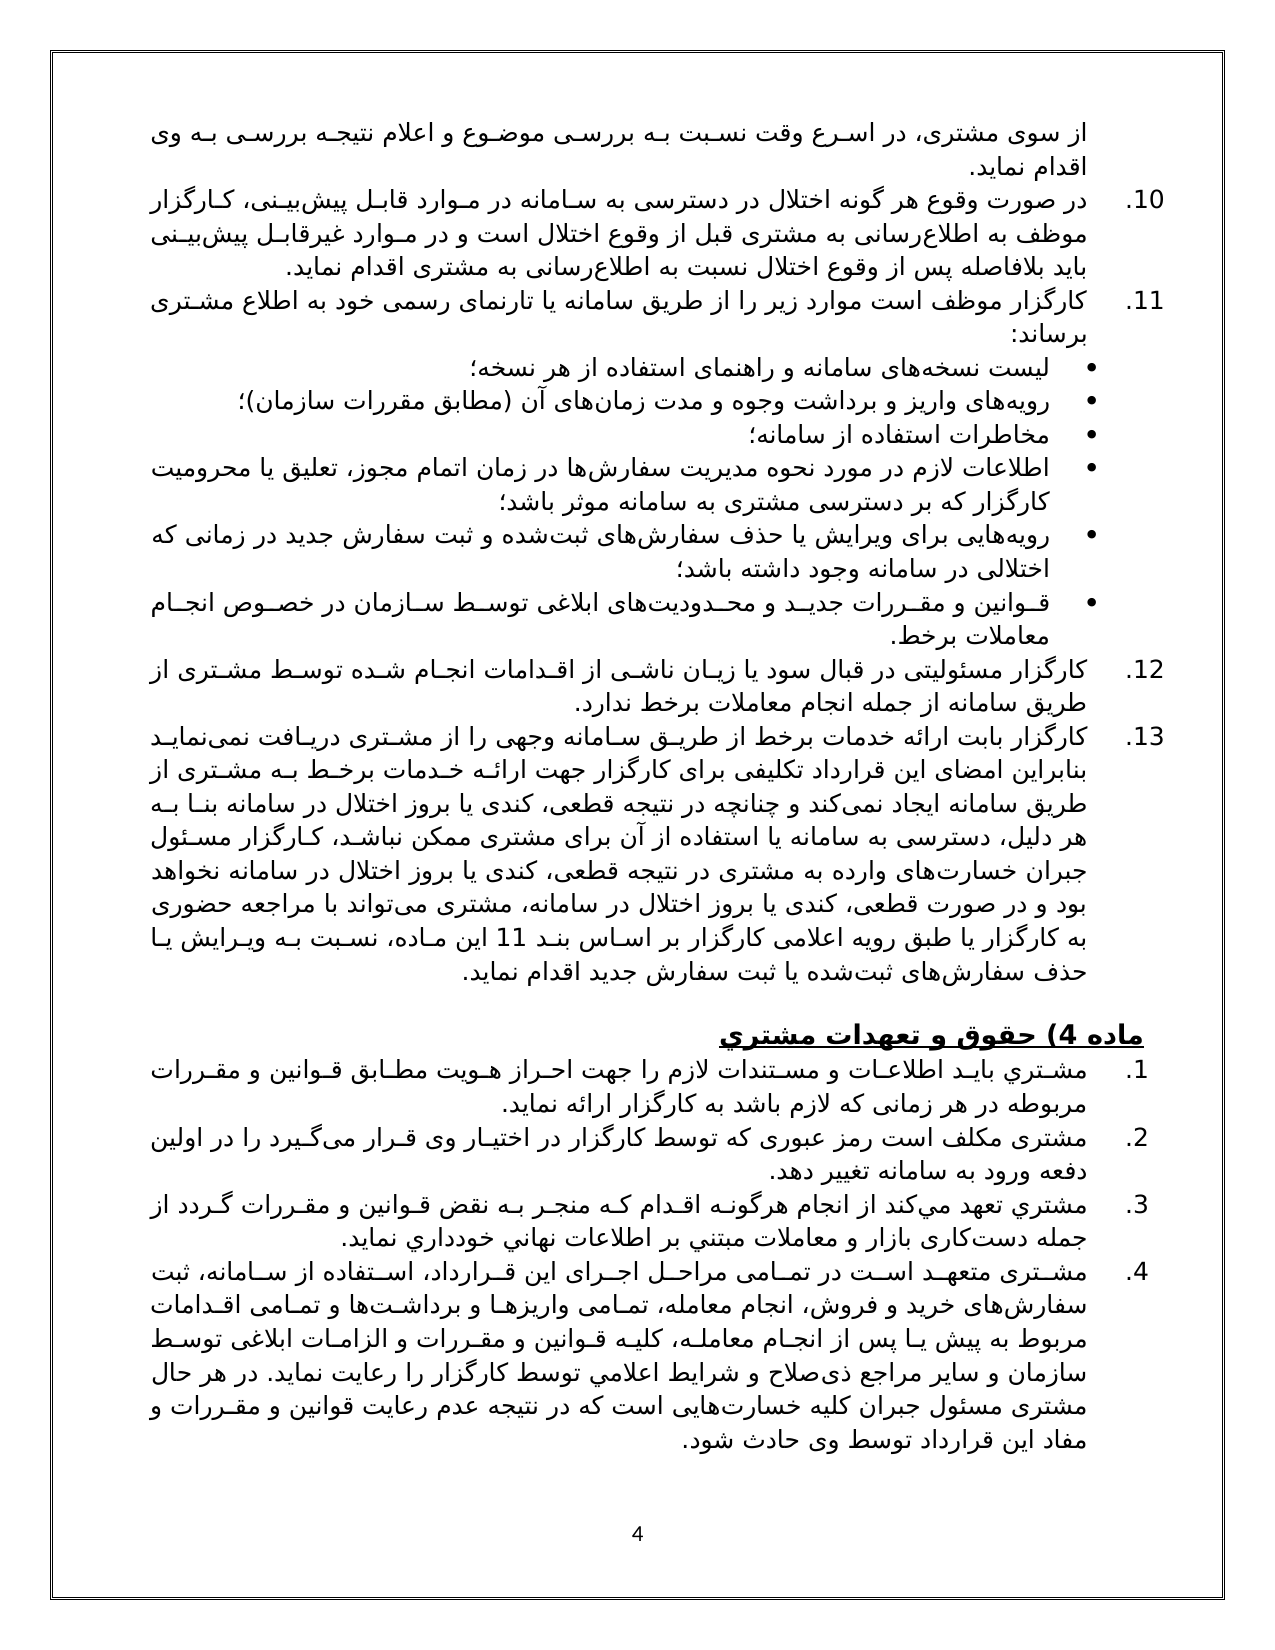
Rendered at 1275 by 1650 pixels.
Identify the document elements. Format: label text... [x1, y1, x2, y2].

list لیست نسخه‌های سامانه و راهنمای استفاده از هر نسخه؛ [150, 353, 1087, 382]
list مشتري بايد اطلاعات و مستندات لازم را جهت احراز هويت مطابق قوانین و مقررات مربوطه در هر زمانی که لازم باشد به کارگزار ارائه نمايد. [150, 1056, 1125, 1118]
list مخاطرات استفاده از سامانه؛ [150, 420, 1087, 449]
text ماده 4) حقوق و تعهدات مشتري [150, 1019, 1144, 1051]
list قوانین و مقررات جدید و محدودیت‌های ابلاغی توسط سازمان در خصوص انجام معاملات برخط. [150, 588, 1087, 651]
list مشتری مکلف است رمز عبوری که توسط کارگزار در اختیار وی قرار می‌گیرد را در اولین دفعه ورود به سامانه تغییر دهد. [150, 1123, 1125, 1186]
list کارگزار بابت ارائه خدمات برخط از طریق سامانه وجهی را از مشتری دریافت نمی‌نماید بنابراین امضای این قرارداد تکلیفی برای کارگزار جهت ارائه خدمات برخط به مشتری از طریق سامانه ایجاد نمی‌کند و چنانچه در نتیجه قطعی، کندی یا بروز اختلال در سامانه بنا به هر دلیل، دسترسی به سامانه یا استفاده از آن برای مشتری ممکن نباشد، کارگزار مسئول جبران خسارت‌های وارده به مشتری در نتیجه قطعی، کندی یا بروز اختلال در سامانه نخواهد بود و در صورت قطعی، کندی یا بروز اختلال در سامانه، مشتری می‌تواند با مراجعه حضوری به کارگزار یا طبق رویه اعلامی کارگزار بر اساس بند 11 این ماده، نسبت به ویرایش یا حذف سفارش‌های ثبت‌شده یا ثبت سفارش جدید اقدام نماید. [150, 722, 1125, 986]
list اطلاعات لازم در مورد نحوه مدیریت سفارش‌ها در زمان اتمام مجوز، تعلیق یا محرومیت کارگزار که بر دسترسی مشتری به سامانه موثر باشد؛ [150, 454, 1087, 516]
list کارگزار مسئولیتی در قبال سود یا زیان ناشی از اقدامات انجام شده توسط مشتری از طریق سامانه از جمله انجام معاملات برخط ندارد. [150, 655, 1125, 718]
list کارگزار موظف است موارد زیر را از طریق سامانه یا تارنمای رسمی خود به اطلاع مشتری برساند: [150, 286, 1125, 349]
list در صورت وقوع هر گونه اختلال در دسترسی به سامانه در موارد قابل پیش‌بینی، کارگزار موظف به اطلاع‌رسانی به مشتری قبل از وقوع اختلال است و در موارد غیرقابل پیش‌بینی باید بلافاصله پس از وقوع اختلال نسبت به اطلاع‌رسانی به مشتری اقدام نماید. [150, 185, 1125, 282]
list رویه‌هایی برای ویرایش یا حذف سفارش‌های ثبت‌شده و ثبت سفارش جدید در زمانی که اختلالی در سامانه وجود داشته باشد؛ [150, 521, 1087, 583]
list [150, 118, 1125, 181]
list رویه‌های واریز و برداشت وجوه و مدت زمان‌های آن (مطابق مقررات سازمان)؛ [150, 387, 1087, 416]
list مشتری متعهد است در تمامی مراحل اجرای این قرارداد، استفاده از سامانه، ثبت سفارش‌های خرید و فروش، انجام معامله، تمامی واریزها و برداشت‌ها و تمامی اقدامات مربوط به پیش یا پس از انجام معامله، کلیه قوانین و مقررات و الزامات ابلاغی توسط سازمان و سایر مراجع ذی‌صلاح و شرايط اعلامي توسط کارگزار را رعایت نماید. در هر حال مشتری مسئول جبران کلیه خسارت‌هایی است که در نتیجه عدم رعایت قوانین و مقررات و مفاد این قرارداد توسط وی حادث شود. [150, 1257, 1125, 1454]
list مشتري تعهد مي‌كند از انجام هرگونه اقدام كه منجر به نقض قوانين و مقررات گردد از جمله دست‌کاری بازار و معاملات مبتني بر اطلاعات نهاني خودداري نمايد. [150, 1190, 1125, 1253]
